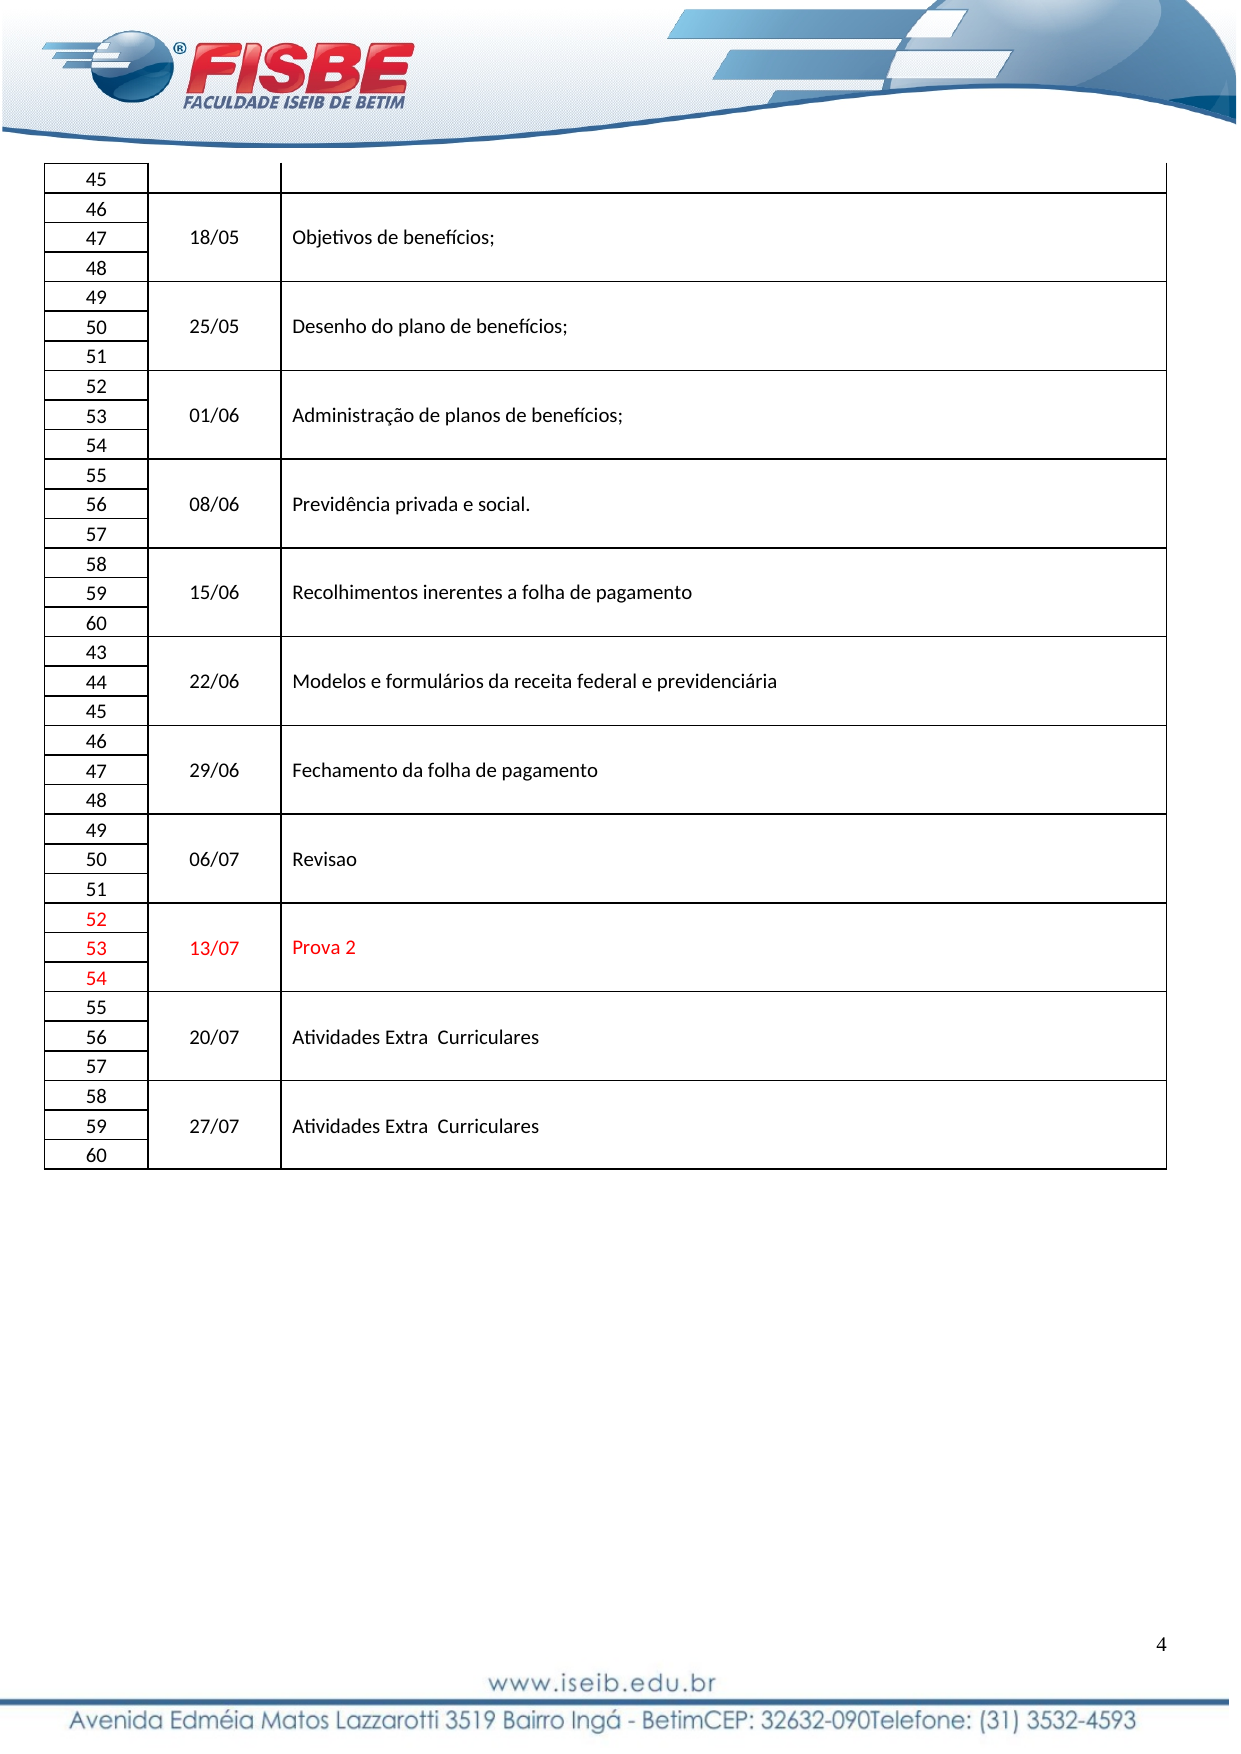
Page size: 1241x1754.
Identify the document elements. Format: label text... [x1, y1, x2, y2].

table_cell 22/06 [149, 637, 280, 724]
table_cell 48 [45, 785, 147, 813]
table_cell Atividades Extra Curriculares [282, 992, 1166, 1079]
table_cell 55 [45, 460, 147, 488]
table_cell 51 [45, 874, 147, 902]
table_cell 58 [45, 549, 147, 577]
table_cell 49 [45, 282, 147, 310]
table_cell 49 [45, 815, 147, 843]
table_cell 18/05 [149, 194, 280, 281]
table_cell Revisao [282, 815, 1166, 902]
table_cell 45 [45, 697, 147, 724]
table_cell 43 [45, 637, 147, 665]
table_cell 53 [45, 401, 147, 429]
table_cell 25/05 [149, 282, 280, 369]
table_cell 52 [45, 904, 147, 932]
table_cell 44 [45, 667, 147, 695]
table_cell 29/06 [149, 726, 280, 813]
table_cell Prova 2 [282, 904, 1166, 991]
table_cell Modelos e formulários da receita federal e previdenciária [282, 637, 1166, 724]
table_cell 15/06 [149, 549, 280, 636]
table_cell 46 [45, 194, 147, 222]
table_cell 08/06 [149, 460, 280, 547]
table_cell 13/07 [149, 904, 280, 991]
table_cell Objetivos de benefícios; [282, 194, 1166, 281]
table_cell 54 [45, 430, 147, 458]
table_cell 20/07 [149, 992, 280, 1079]
table_cell 01/06 [149, 371, 280, 458]
table_cell 59 [45, 578, 147, 606]
table_cell 56 [45, 1022, 147, 1050]
table_cell Recolhimentos inerentes a folha de pagamento [282, 549, 1166, 636]
table_cell 06/07 [149, 815, 280, 902]
table_cell 55 [45, 992, 147, 1020]
table_cell 56 [45, 490, 147, 517]
table_cell 50 [45, 845, 147, 872]
table_cell 54 [45, 963, 147, 991]
table_cell 57 [45, 519, 147, 547]
table_cell 51 [45, 342, 147, 369]
picture [0, 1653, 1229, 1751]
table_cell 53 [45, 933, 147, 961]
table_cell Fechamento da folha de pagamento [282, 726, 1166, 813]
table_cell 48 [45, 253, 147, 281]
table_cell 27/07 [149, 1081, 280, 1168]
table_cell 60 [45, 1140, 147, 1168]
table_cell 57 [45, 1052, 147, 1079]
table_cell 50 [45, 312, 147, 340]
table_cell 52 [45, 371, 147, 399]
table_cell 58 [45, 1081, 147, 1109]
table_cell 60 [45, 608, 147, 636]
table_cell 47 [45, 756, 147, 784]
table_cell 59 [45, 1111, 147, 1139]
table_cell Administração de planos de benefícios; [282, 371, 1166, 458]
table_cell 45 [45, 164, 147, 192]
table_cell Previdência privada e social. [282, 460, 1166, 547]
table_cell Atividades Extra Curriculares [282, 1081, 1166, 1168]
table_cell 46 [45, 726, 147, 754]
table_cell Desenho do plano de benefícios; [282, 282, 1166, 369]
table_cell 47 [45, 223, 147, 251]
